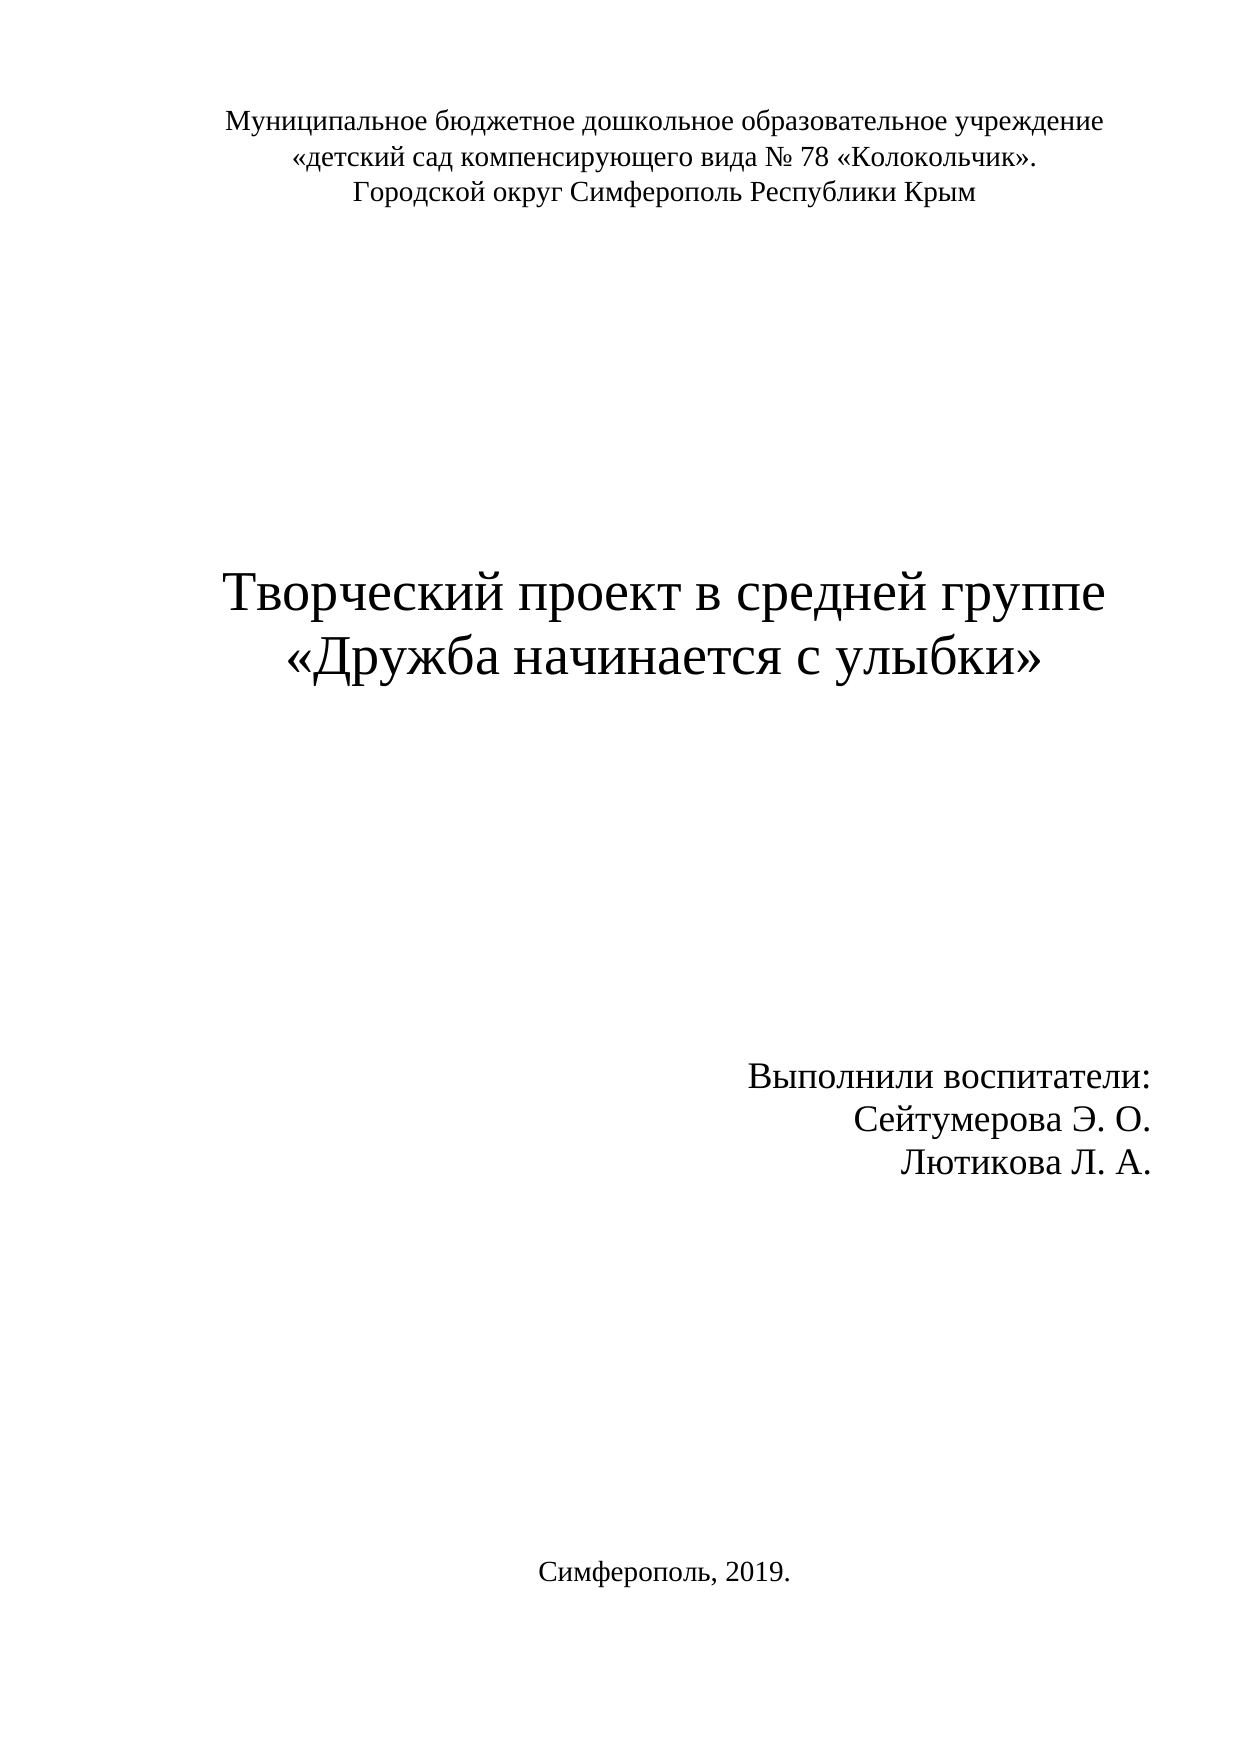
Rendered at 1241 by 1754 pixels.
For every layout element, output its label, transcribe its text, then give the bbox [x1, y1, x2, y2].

text Сейтумерова Э. О. [177, 1097, 1152, 1140]
text Муниципальное бюджетное дошкольное образовательное учреждение «детский сад компенсирующего вида № 78 «Колокольчик». [177, 103, 1152, 172]
text Творческий проект в средней группе «Дружба начинается с улыбки» [177, 558, 1152, 687]
text Городской округ Симферополь Республики Крым [177, 174, 1152, 207]
text Симферополь, 2019. [177, 1554, 1152, 1587]
text Лютикова Л. А. [177, 1140, 1152, 1183]
text Выполнили воспитатели: [177, 1053, 1152, 1097]
